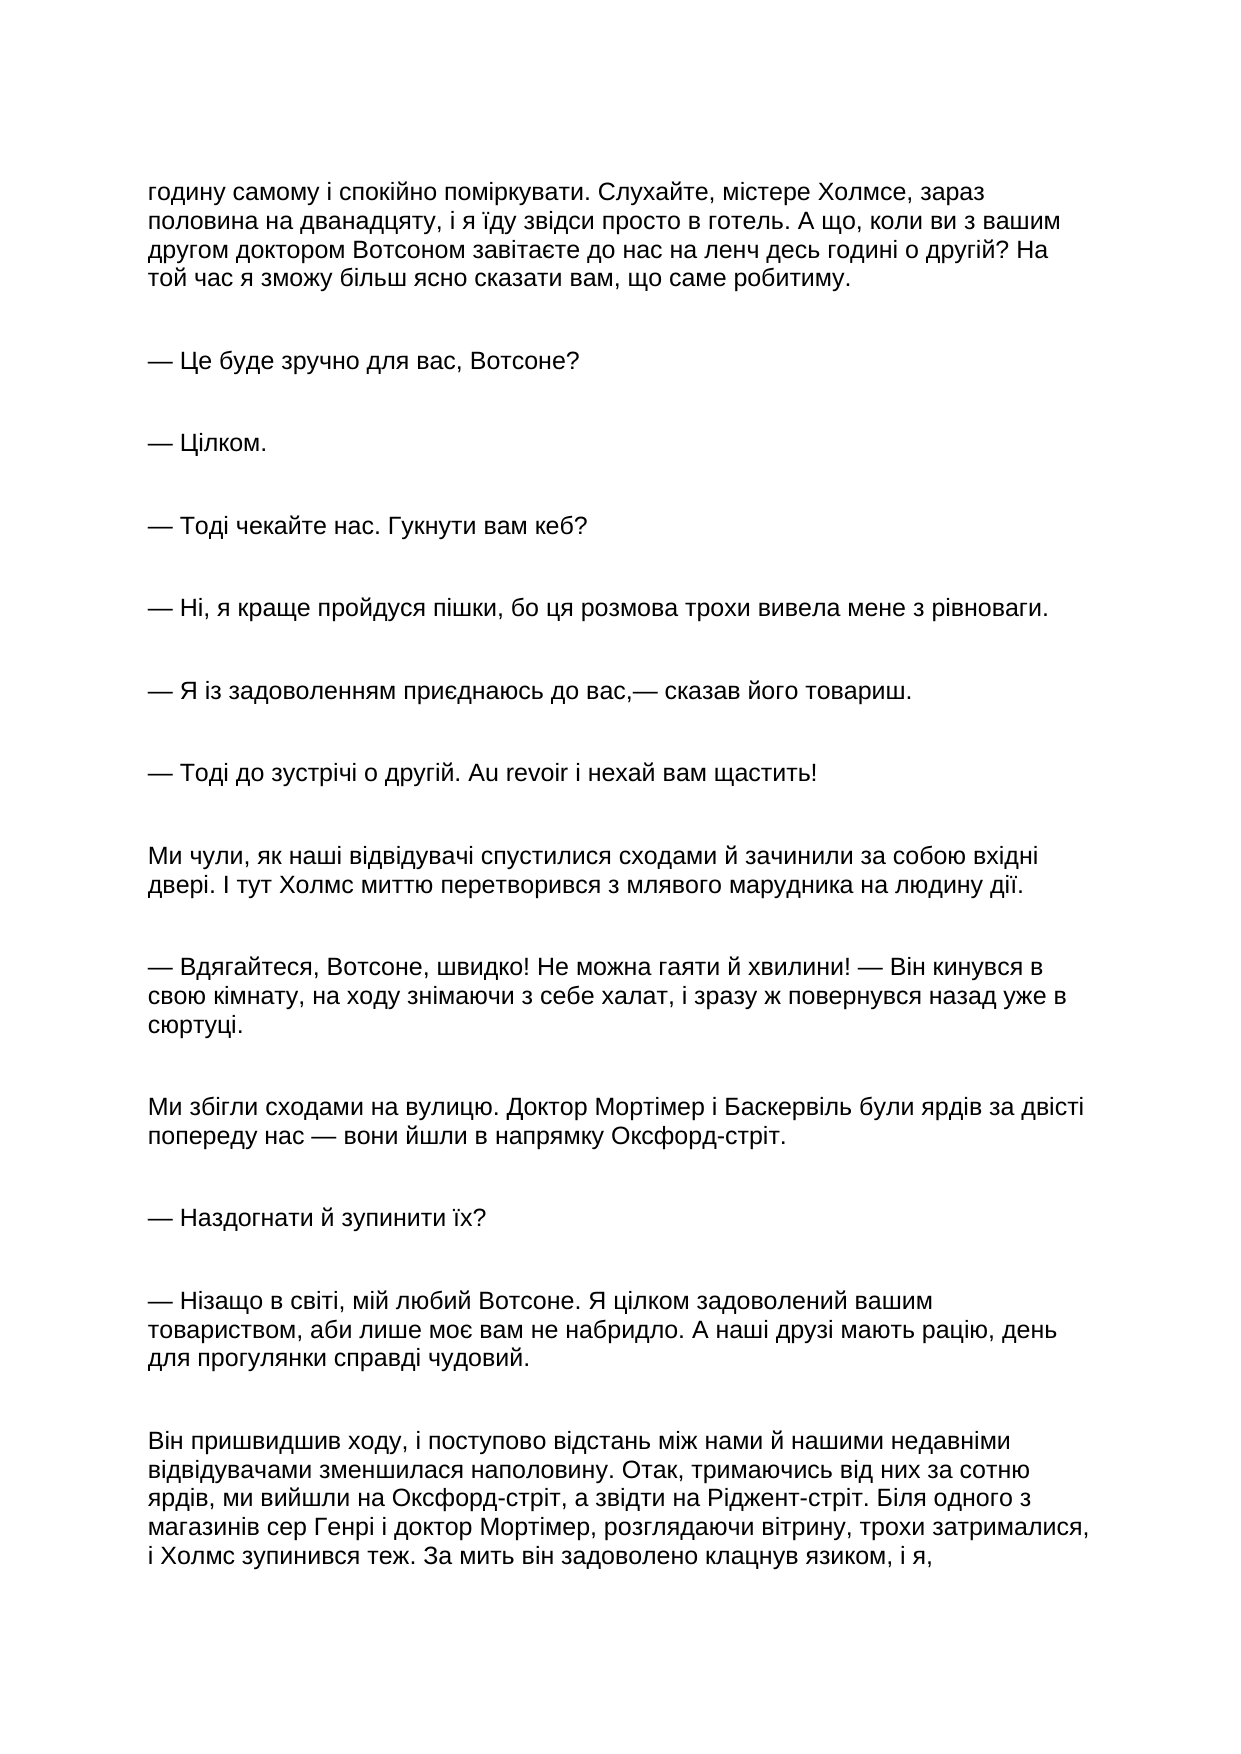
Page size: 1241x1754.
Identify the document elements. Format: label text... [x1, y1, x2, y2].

text — Цілком. [148, 428, 1092, 457]
text — Це буде зручно для вас, Вотсоне? [148, 346, 1092, 375]
text — Ні, я краще пройдуся пішки, бо ця розмова трохи вивела мене з рівноваги. [148, 593, 1092, 622]
text — Тоді чекайте нас. Гукнути вам кеб? [148, 511, 1092, 540]
text — Вдягайтеся, Вотсоне, швидко! Не можна гаяти й хвилини! — Він кинувся в свою кімнату, на ходу знімаючи з себе халат, і зразу ж повернувся назад уже в сюртуці. [148, 952, 1092, 1038]
text — Я із задоволенням приєднаюсь до вас,— сказав його товариш. [148, 676, 1092, 705]
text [148, 1426, 1092, 1570]
text — Наздогнати й зупинити їх? [148, 1203, 1092, 1232]
text — Тоді до зустрічі о другій. Au revoir і нехай вам щастить! [148, 758, 1092, 787]
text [148, 177, 1092, 292]
text Ми збігли сходами на вулицю. Доктор Мортімер і Баскервіль були ярдів за двісті попереду нас — вони йшли в напрямку Оксфорд-стріт. [148, 1092, 1092, 1150]
text Ми чули, як наші відвідувачі спустилися сходами й зачинили за собою вхідні двері. І тут Холмс миттю перетворився з млявого марудника на людину дії. [148, 841, 1092, 898]
text — Нізащо в світі, мій любий Вотсоне. Я цілком задоволений вашим товариством, аби лише моє вам не набридло. А наші друзі мають рацію, день для прогулянки справді чудовий. [148, 1286, 1092, 1372]
